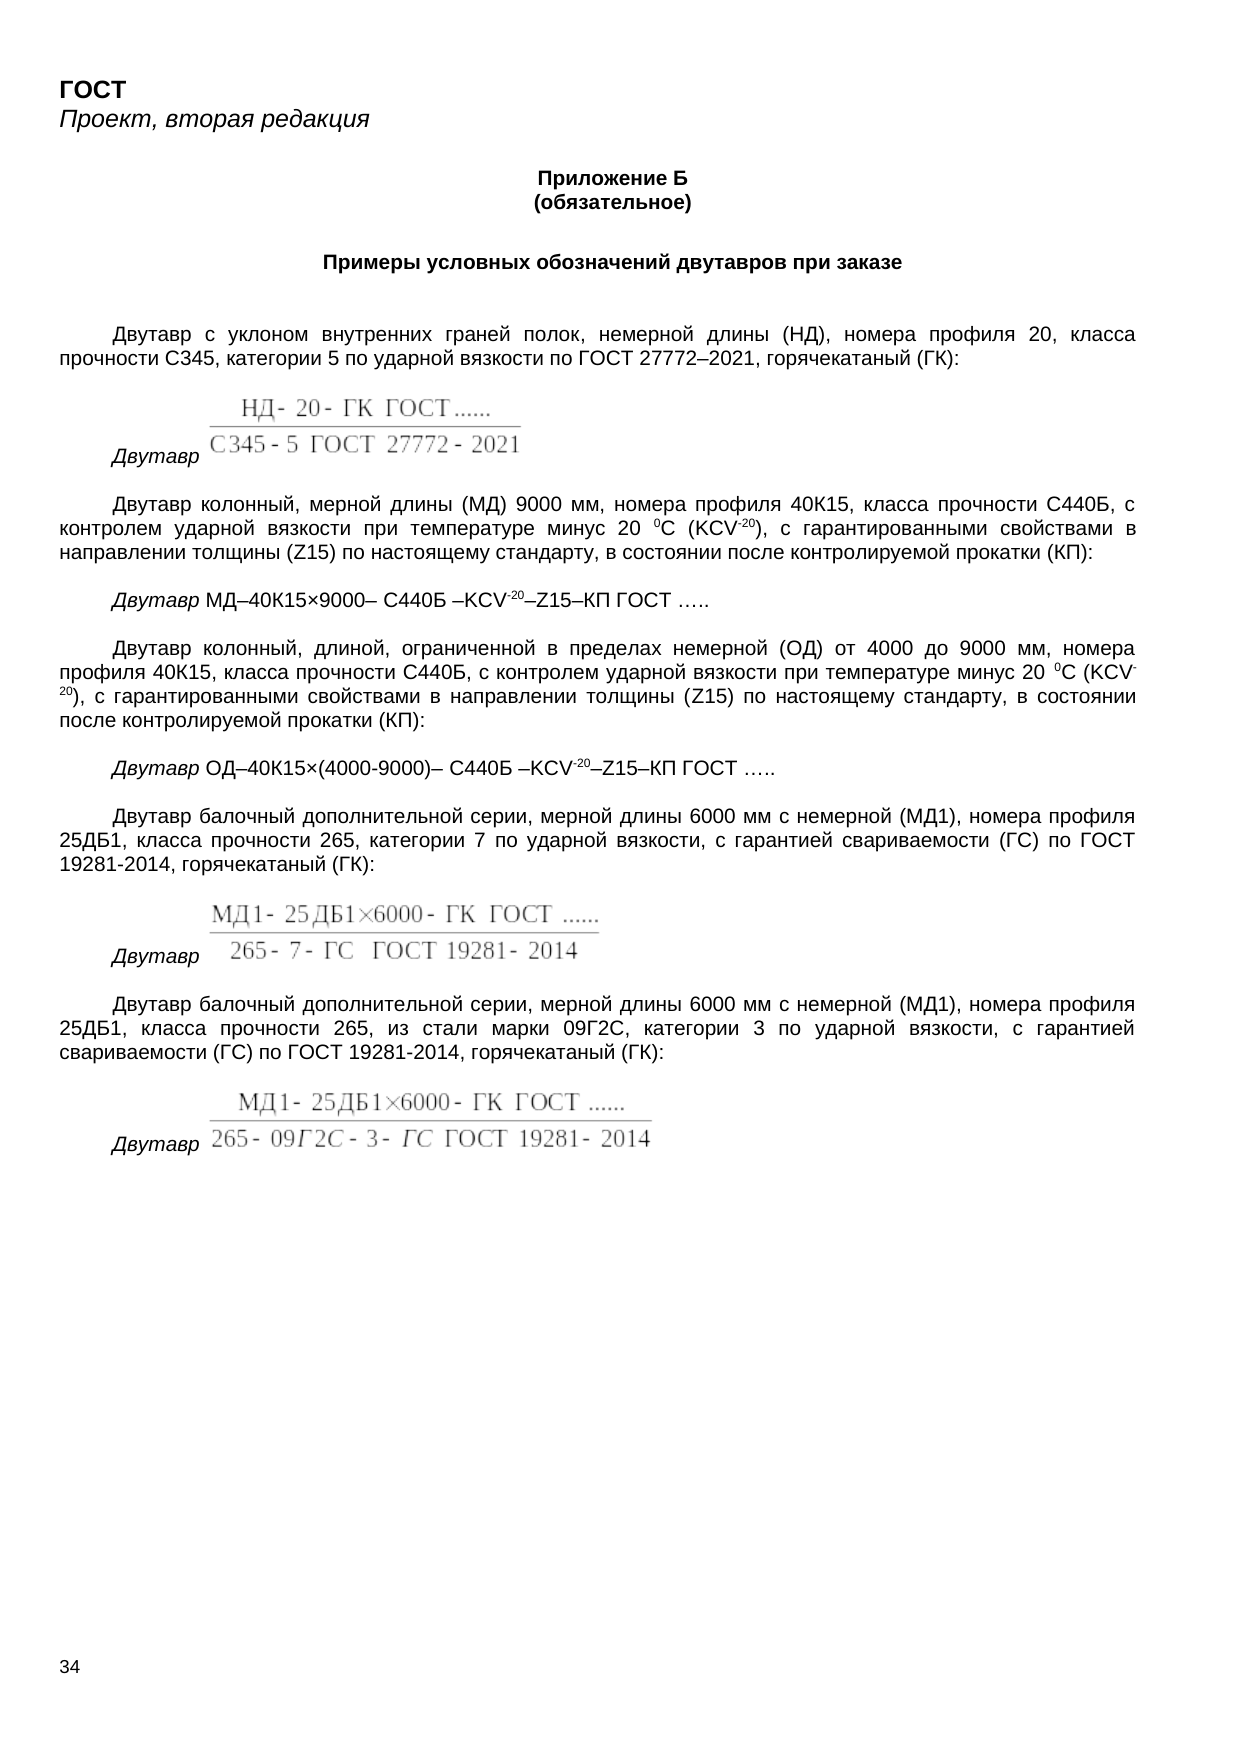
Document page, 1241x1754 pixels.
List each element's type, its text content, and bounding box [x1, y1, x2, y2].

text Двутавр [59, 394, 1137, 468]
text Примеры условных обозначений двутавров при заказе [59, 250, 1137, 274]
text Двутавр [59, 1088, 1137, 1156]
text Двутавр [59, 899, 1137, 968]
text Двутавр колонный, длиной, ограниченной в пределах немерной (ОД) от 4000 до 9000 мм, номера профиля 40К15, класса прочности С440Б, с контролем ударной вязкости при температуре минус 20 0С (KCV-20), с гарантированными свойствами в направлении толщины (Z15) по настоящему стандарту, в состоянии после контролируемой прокатки (КП): [59, 636, 1137, 732]
text Приложение Б [59, 166, 1137, 190]
text Двутавр балочный дополнительной серии, мерной длины 6000 мм с немерной (МД1), номера профиля 25ДБ1, класса прочности 265, из стали марки 09Г2С, категории 3 по ударной вязкости, с гарантией свариваемости (ГС) по ГОСТ 19281-2014, горячекатаный (ГК): [59, 992, 1137, 1064]
text Двутавр балочный дополнительной серии, мерной длины 6000 мм с немерной (МД1), номера профиля 25ДБ1, класса прочности 265, категории 7 по ударной вязкости, с гарантией свариваемости (ГС) по ГОСТ 19281-2014, горячекатаный (ГК): [59, 804, 1137, 876]
text Двутавр ОД–40К15×(4000-9000)– С440Б –KCV-20–Z15–КП ГОСТ ….. [59, 756, 1137, 780]
text Двутавр колонный, мерной длины (МД) 9000 мм, номера профиля 40К15, класса прочности С440Б, с контролем ударной вязкости при температуре минус 20 0С (KCV-20), с гарантированными свойствами в направлении толщины (Z15) по настоящему стандарту, в состоянии после контролируемой прокатки (КП): [59, 492, 1137, 564]
text Двутавр с уклоном внутренних граней полок, немерной длины (НД), номера профиля 20, класса прочности С345, категории 5 по ударной вязкости по ГОСТ 27772‒2021, горячекатаный (ГК): [59, 322, 1137, 370]
text (обязательное) [59, 190, 1137, 214]
text Двутавр МД–40К15×9000– С440Б –KCV-20–Z15–КП ГОСТ ….. [59, 588, 1137, 612]
